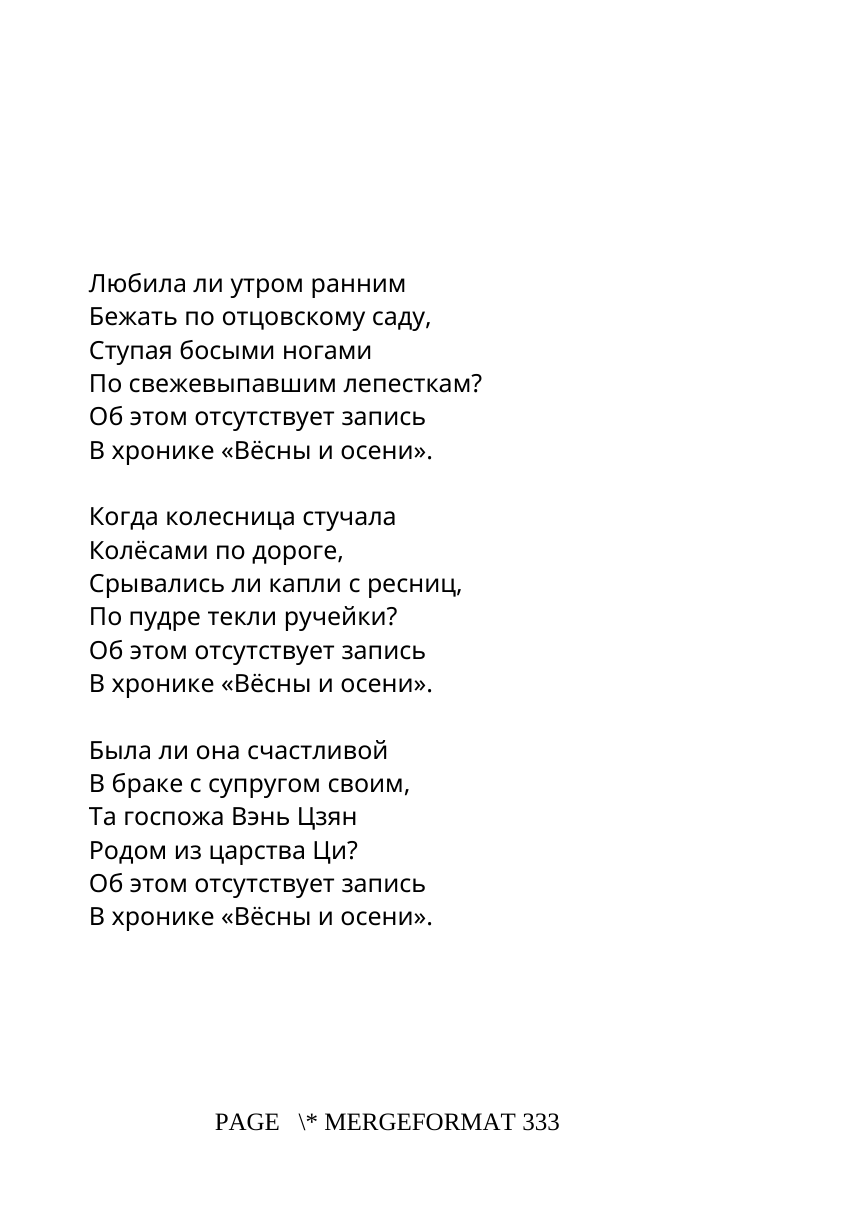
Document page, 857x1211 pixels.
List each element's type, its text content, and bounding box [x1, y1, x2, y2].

text В хронике «Вёсны и осени». [89, 432, 679, 466]
text Об этом отсутствует запись [89, 866, 679, 899]
text Любила ли утром ранним [89, 266, 679, 299]
text Колёсами по дороге, [89, 532, 679, 566]
text Та госпожа Вэнь Цзян [89, 799, 679, 832]
text Об этом отсутствует запись [89, 399, 679, 432]
text Бежать по отцовскому саду, [89, 299, 679, 332]
text Срывались ли капли с ресниц, [89, 566, 679, 599]
text В хронике «Вёсны и осени». [89, 899, 679, 932]
text Была ли она счастливой [89, 732, 679, 766]
text Родом из царства Ци? [89, 832, 679, 866]
text Когда колесница стучала [89, 499, 679, 532]
text В браке с супругом своим, [89, 766, 679, 799]
text Об этом отсутствует запись [89, 632, 679, 666]
text В хронике «Вёсны и осени». [89, 666, 679, 699]
text По пудре текли ручейки? [89, 599, 679, 632]
text Ступая босыми ногами [89, 332, 679, 366]
text По свежевыпавшим лепесткам? [89, 366, 679, 399]
